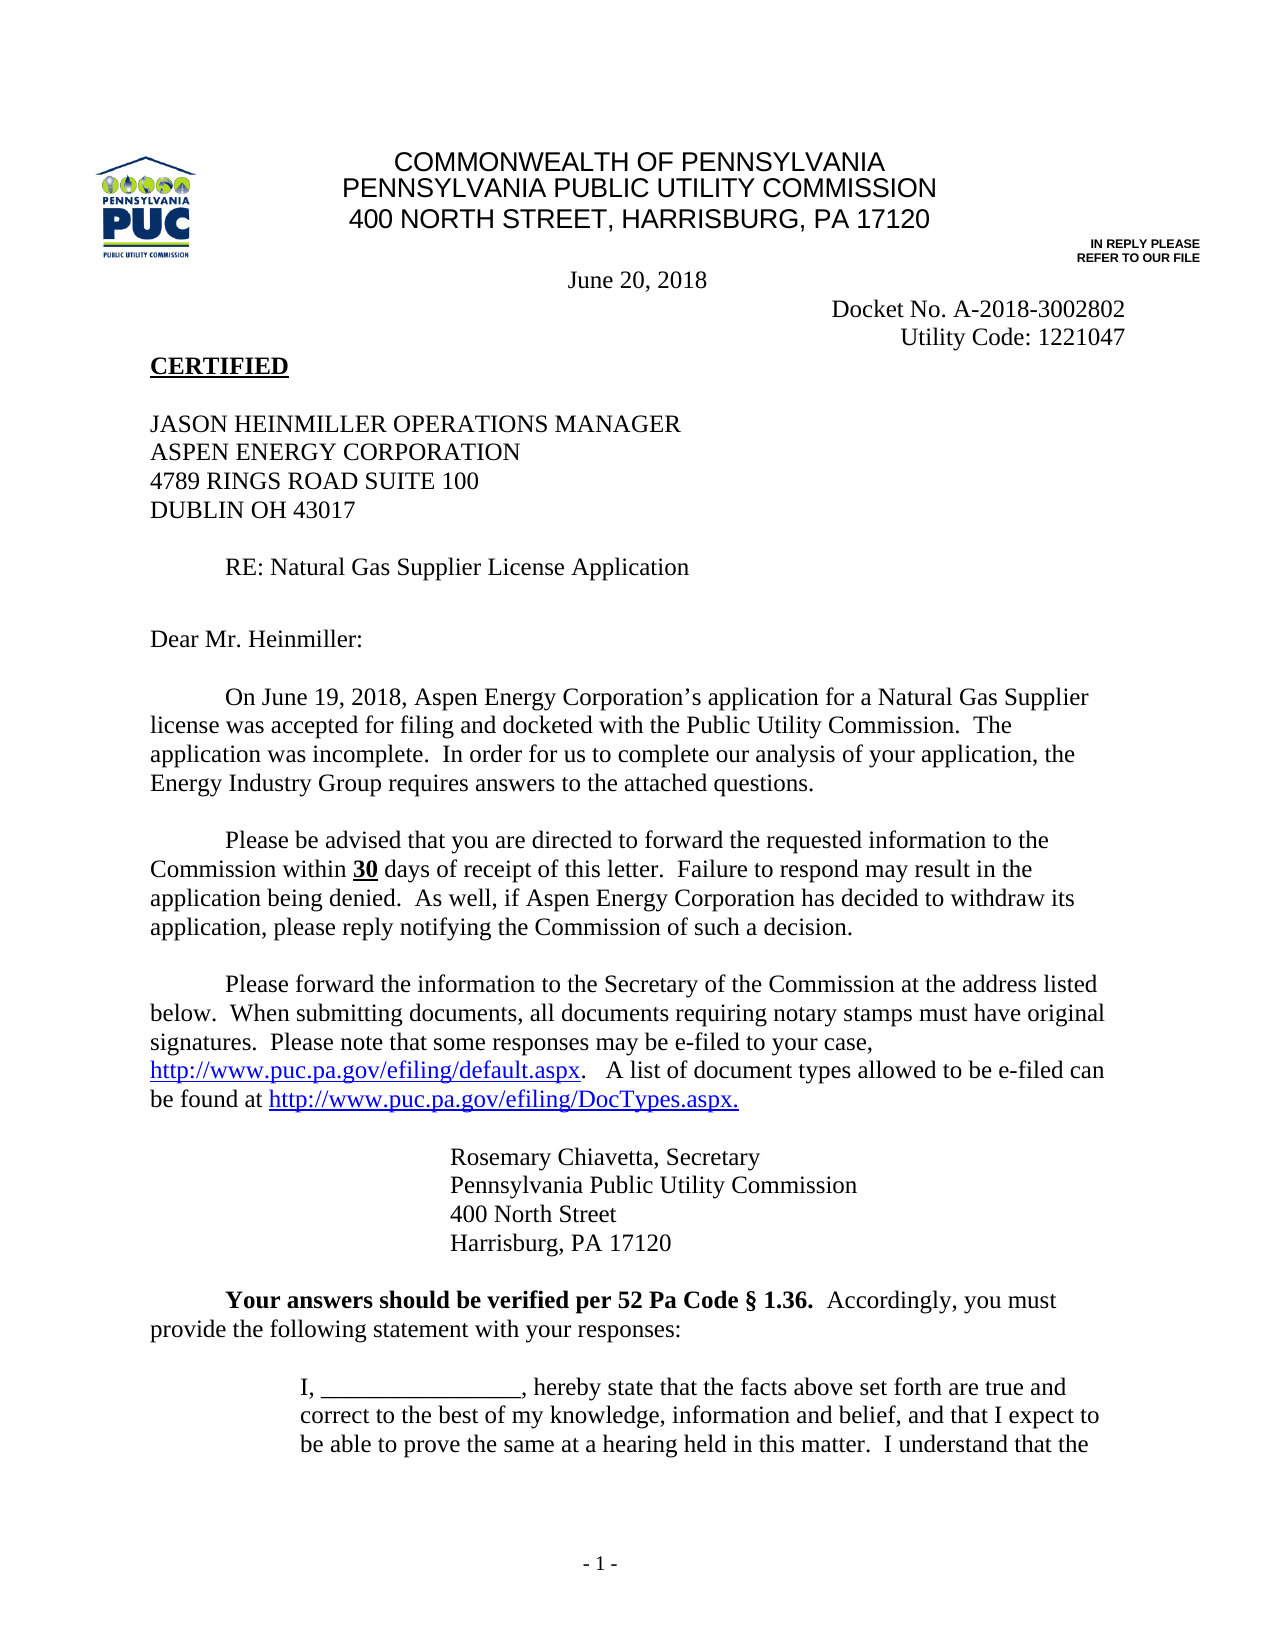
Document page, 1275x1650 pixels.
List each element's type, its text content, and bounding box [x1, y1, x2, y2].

text CERTIFIED [150, 351, 1125, 380]
text 4789 RINGS ROAD SUITE 100 [150, 466, 1125, 495]
table_header COMMONWEALTH OF PENNSYLVANIA PENNSYLVANIA PUBLIC UTILITY COMMISSION 400 NORTH STREET, HARRISBURG, PA 17120 [219, 150, 1060, 265]
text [300, 1372, 1125, 1458]
text On June 19, 2018, Aspen Energy Corporation’s application for a Natural Gas Supplier license was accepted for filing and docketed with the Public Utility Commission. The application was incomplete. In order for us to complete our analysis of your application, the Energy Industry Group requires answers to the attached questions. [150, 682, 1125, 797]
table_header [77, 150, 219, 265]
text RE: Natural Gas Supplier License Application [225, 552, 1125, 581]
text 400 North Street [375, 1199, 1134, 1228]
text June 20, 2018 [150, 265, 1125, 294]
text Docket No. A-2018-3002802 [150, 294, 1125, 322]
text Utility Code: 1221047 [150, 322, 1125, 351]
text Pennsylvania Public Utility Commission [375, 1171, 1134, 1199]
text Please be advised that you are directed to forward the requested information to the Commission within 30 days of receipt of this letter. Failure to respond may result in the application being denied. As well, if Aspen Energy Corporation has decided to withdraw its application, please reply notifying the Commission of such a decision. [150, 826, 1125, 941]
text Harrisburg, PA 17120 [375, 1228, 1134, 1257]
text Rosemary Chiavetta, Secretary [375, 1142, 1134, 1171]
text JASON HEINMILLER OPERATIONS MANAGER [150, 409, 1125, 437]
text DUBLIN OH 43017 [150, 495, 1125, 524]
text Dear Mr. Heinmiller: [150, 624, 1125, 653]
text Please forward the information to the Secretary of the Commission at the address listed below. When submitting documents, all documents requiring notary stamps must have original signatures. Please note that some responses may be e-filed to your case, http://www.puc.pa.gov/efiling/default.aspx. A list of document types allowed to be e-filed can be found at http://www.puc.pa.gov/efiling/DocTypes.aspx. [150, 969, 1134, 1113]
text ASPEN ENERGY CORPORATION [150, 437, 1125, 466]
table_header IN REPLY PLEASE REFER TO OUR FILE [1060, 150, 1211, 265]
picture [88, 150, 203, 264]
text Your answers should be verified per 52 Pa Code § 1.36. Accordingly, you must provide the following statement with your responses: [150, 1286, 1134, 1343]
